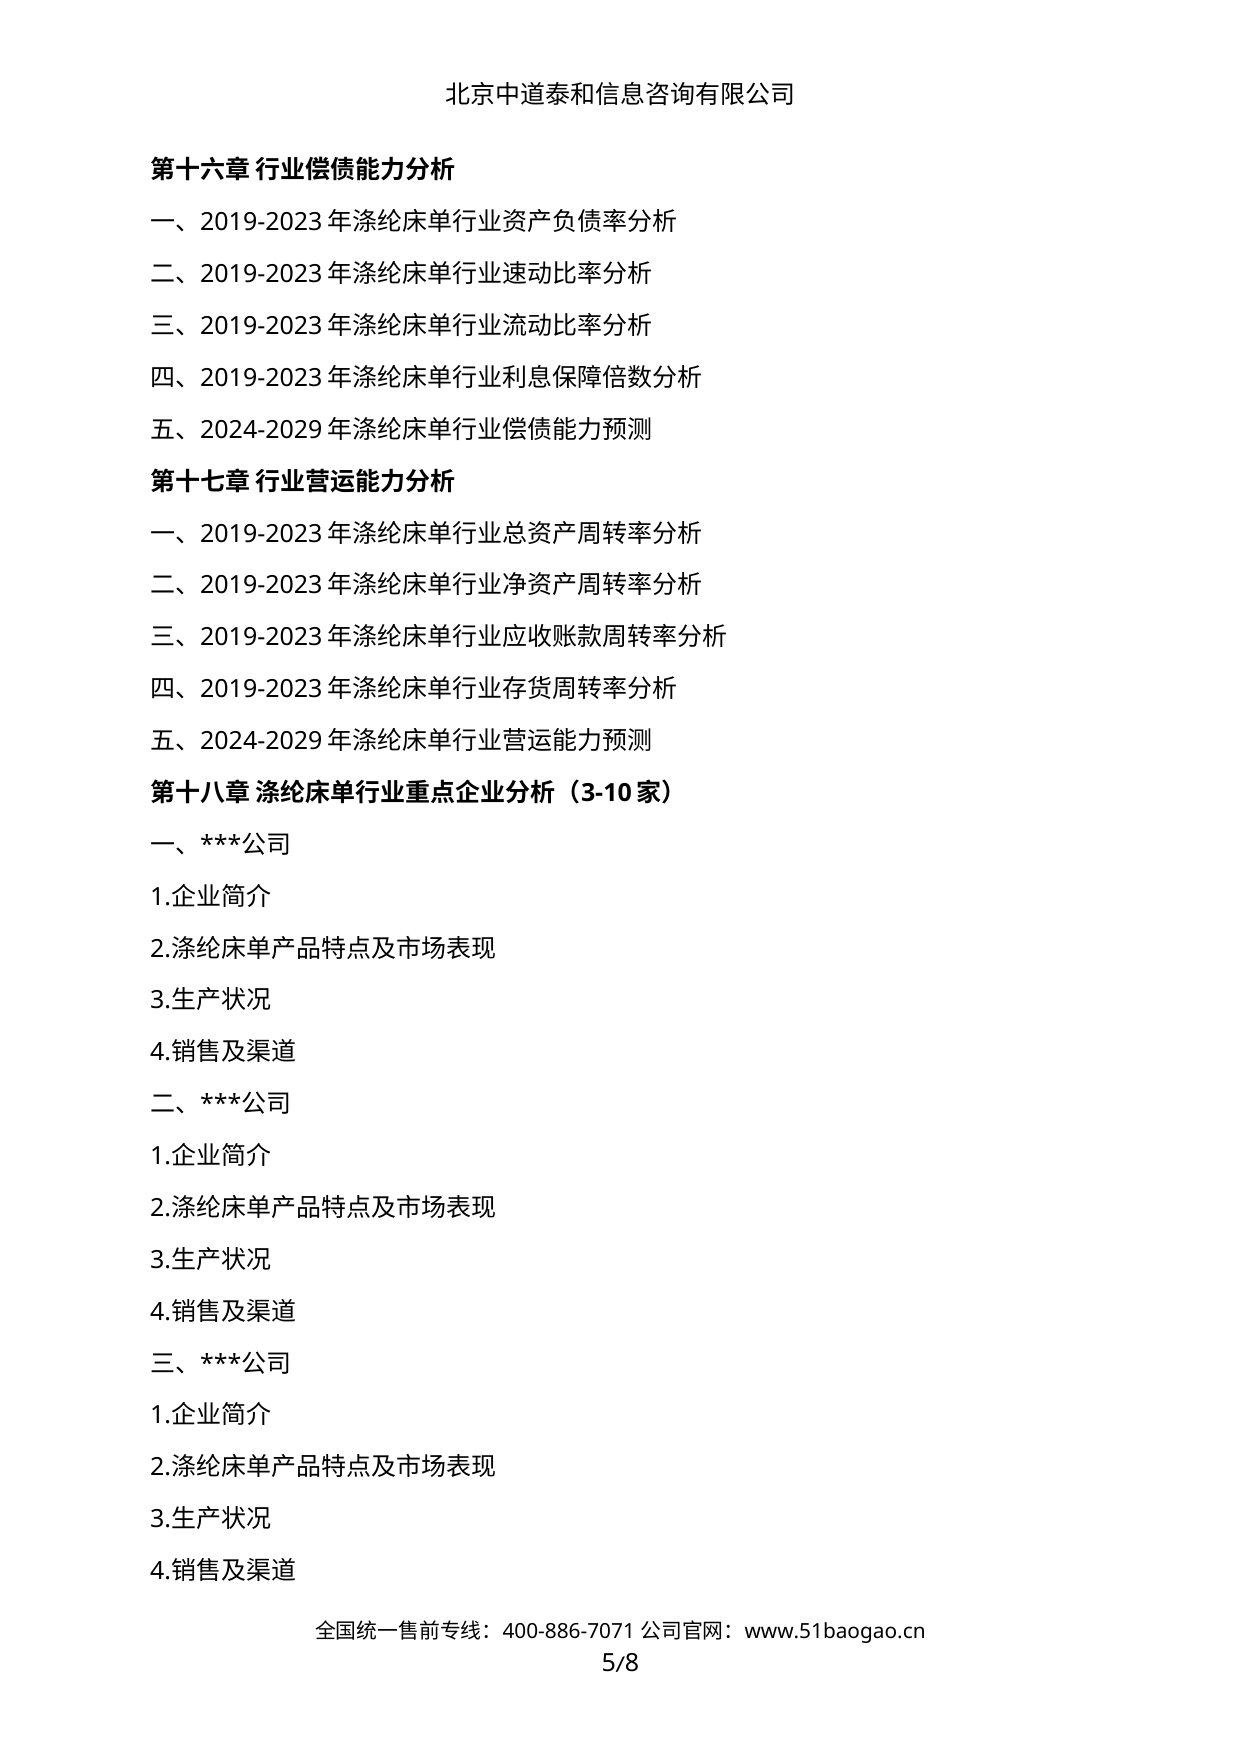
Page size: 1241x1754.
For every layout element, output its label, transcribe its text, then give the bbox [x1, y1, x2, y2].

text 2.涤纶床单产品特点及市场表现 [150, 928, 1090, 964]
text 1.企业简介 [150, 1136, 1090, 1172]
text 四、2019-2023年涤纶床单行业利息保障倍数分析 [150, 357, 1090, 394]
text 三、***公司 [150, 1343, 1090, 1379]
text 二、2019-2023年涤纶床单行业净资产周转率分析 [150, 565, 1090, 601]
text 2.涤纶床单产品特点及市场表现 [150, 1187, 1090, 1224]
text 二、2019-2023年涤纶床单行业速动比率分析 [150, 254, 1090, 290]
text 第十七章 行业营运能力分析 [150, 461, 1090, 497]
text 五、2024-2029年涤纶床单行业偿债能力预测 [150, 409, 1090, 446]
text 3.生产状况 [150, 1499, 1090, 1535]
text 五、2024-2029年涤纶床单行业营运能力预测 [150, 721, 1090, 757]
text 4.销售及渠道 [150, 1291, 1090, 1327]
text 1.企业简介 [150, 1395, 1090, 1431]
text 四、2019-2023年涤纶床单行业存货周转率分析 [150, 669, 1090, 705]
text 4.销售及渠道 [150, 1551, 1090, 1587]
text 一、2019-2023年涤纶床单行业总资产周转率分析 [150, 513, 1090, 549]
text 一、***公司 [150, 824, 1090, 861]
text 二、***公司 [150, 1084, 1090, 1120]
text 三、2019-2023年涤纶床单行业应收账款周转率分析 [150, 617, 1090, 653]
text 3.生产状况 [150, 980, 1090, 1016]
text 第十六章 行业偿债能力分析 [150, 150, 1090, 186]
text 3.生产状况 [150, 1239, 1090, 1276]
text 三、2019-2023年涤纶床单行业流动比率分析 [150, 306, 1090, 342]
text 1.企业简介 [150, 876, 1090, 912]
text 第十八章 涤纶床单行业重点企业分析（3-10家） [150, 772, 1090, 809]
text 一、2019-2023年涤纶床单行业资产负债率分析 [150, 202, 1090, 238]
text 2.涤纶床单产品特点及市场表现 [150, 1447, 1090, 1483]
text 4.销售及渠道 [150, 1032, 1090, 1068]
